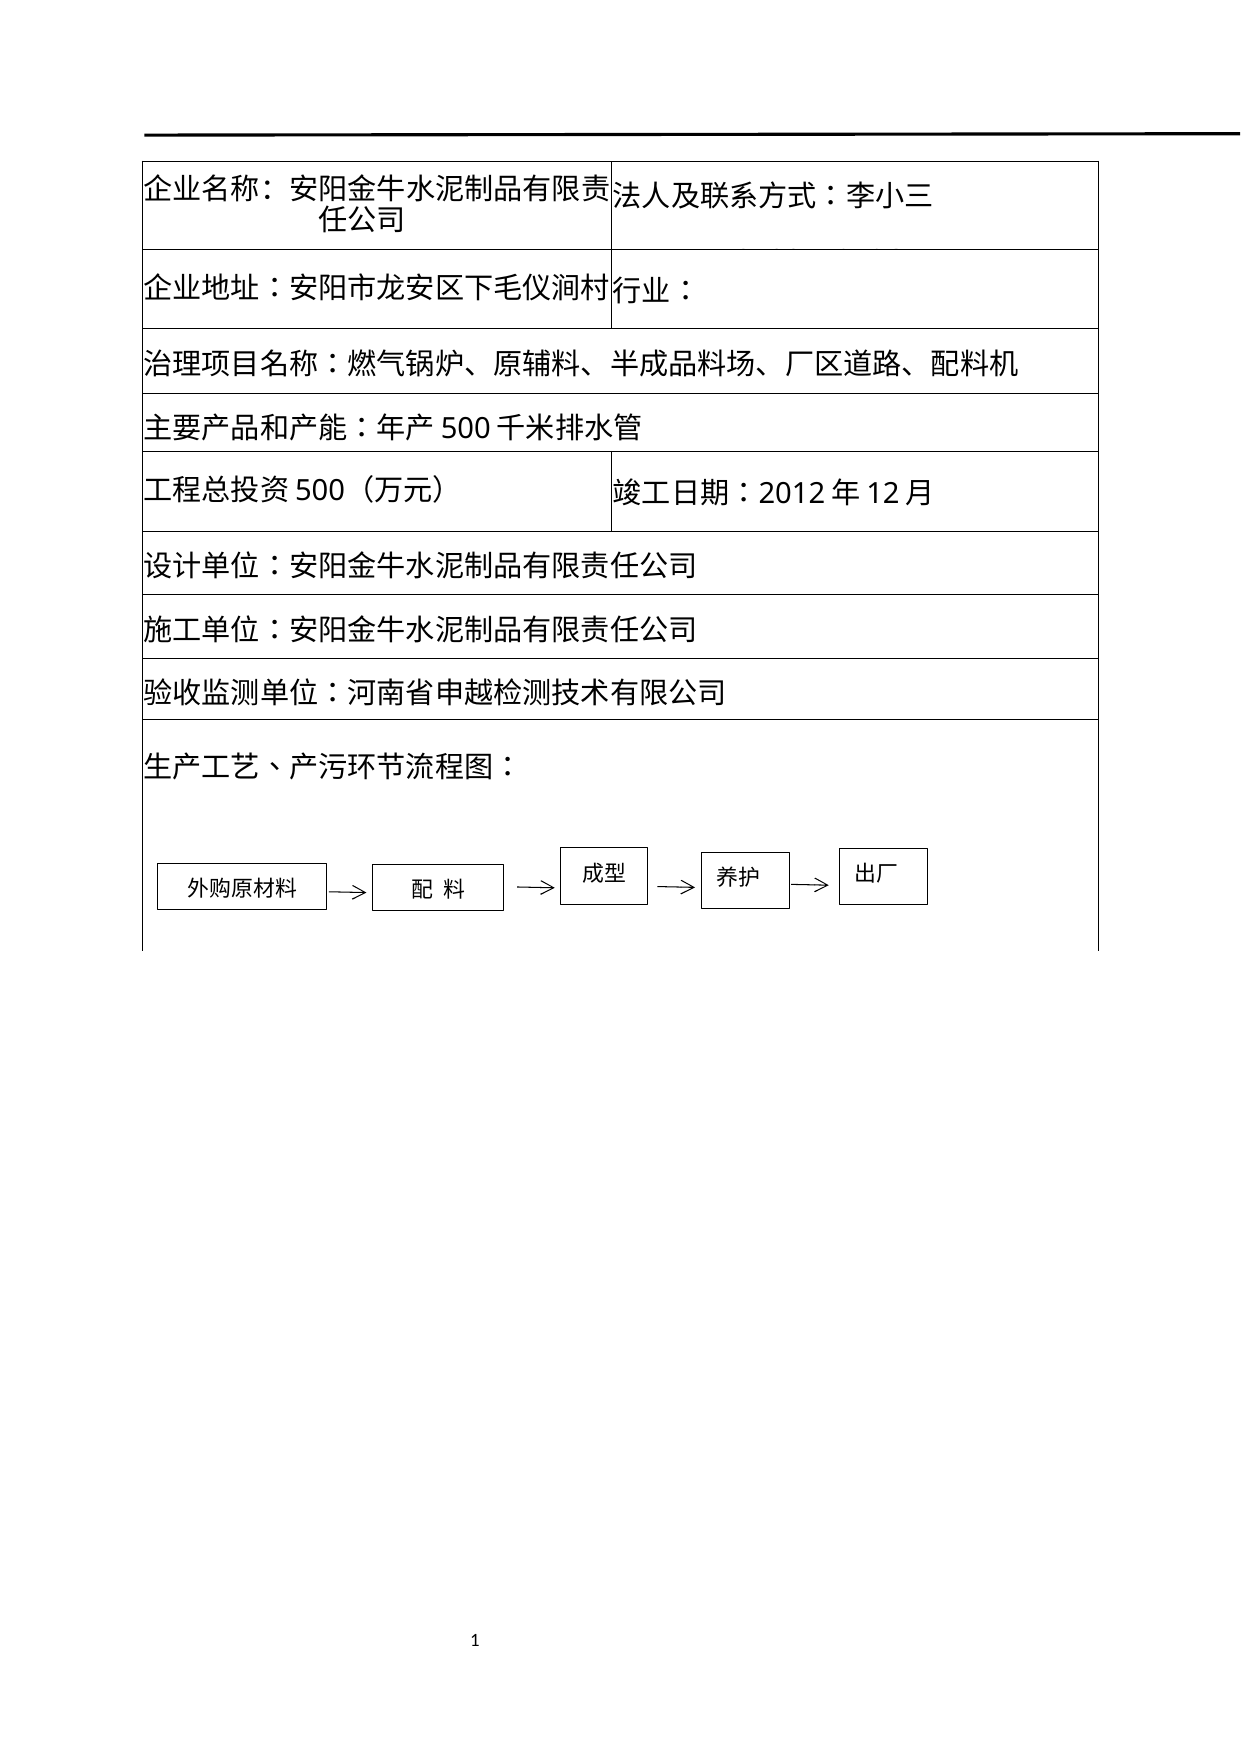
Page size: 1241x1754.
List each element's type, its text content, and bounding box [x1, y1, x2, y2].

table_header 企业名称：安阳金牛水泥制品有限责任公司 [143, 162, 611, 249]
table_cell 施工单位：安阳金牛水泥制品有限责任公司 [143, 595, 1098, 657]
table_cell 企业地址：安阳市龙安区下毛仪涧村 [143, 250, 611, 328]
table_cell 工程总投资500（万元） [143, 452, 611, 531]
table_cell 主要产品和产能：年产500千米排水管 [143, 394, 1098, 451]
table_cell 设计单位：安阳金牛水泥制品有限责任公司 [143, 532, 1098, 594]
table_cell 竣工日期：2012年12月 [612, 452, 1098, 531]
table_cell 验收监测单位：河南省申越检测技术有限公司 [143, 659, 1098, 718]
table_cell 治理项目名称：燃气锅炉、原辅料、半成品料场、厂区道路、配料机 [143, 329, 1098, 392]
table_cell 行业： [612, 250, 1098, 328]
table_header 法人及联系方式：李小三 13700719496 [612, 162, 1098, 249]
table_cell 生产工艺、产污环节流程图： [143, 720, 1098, 951]
